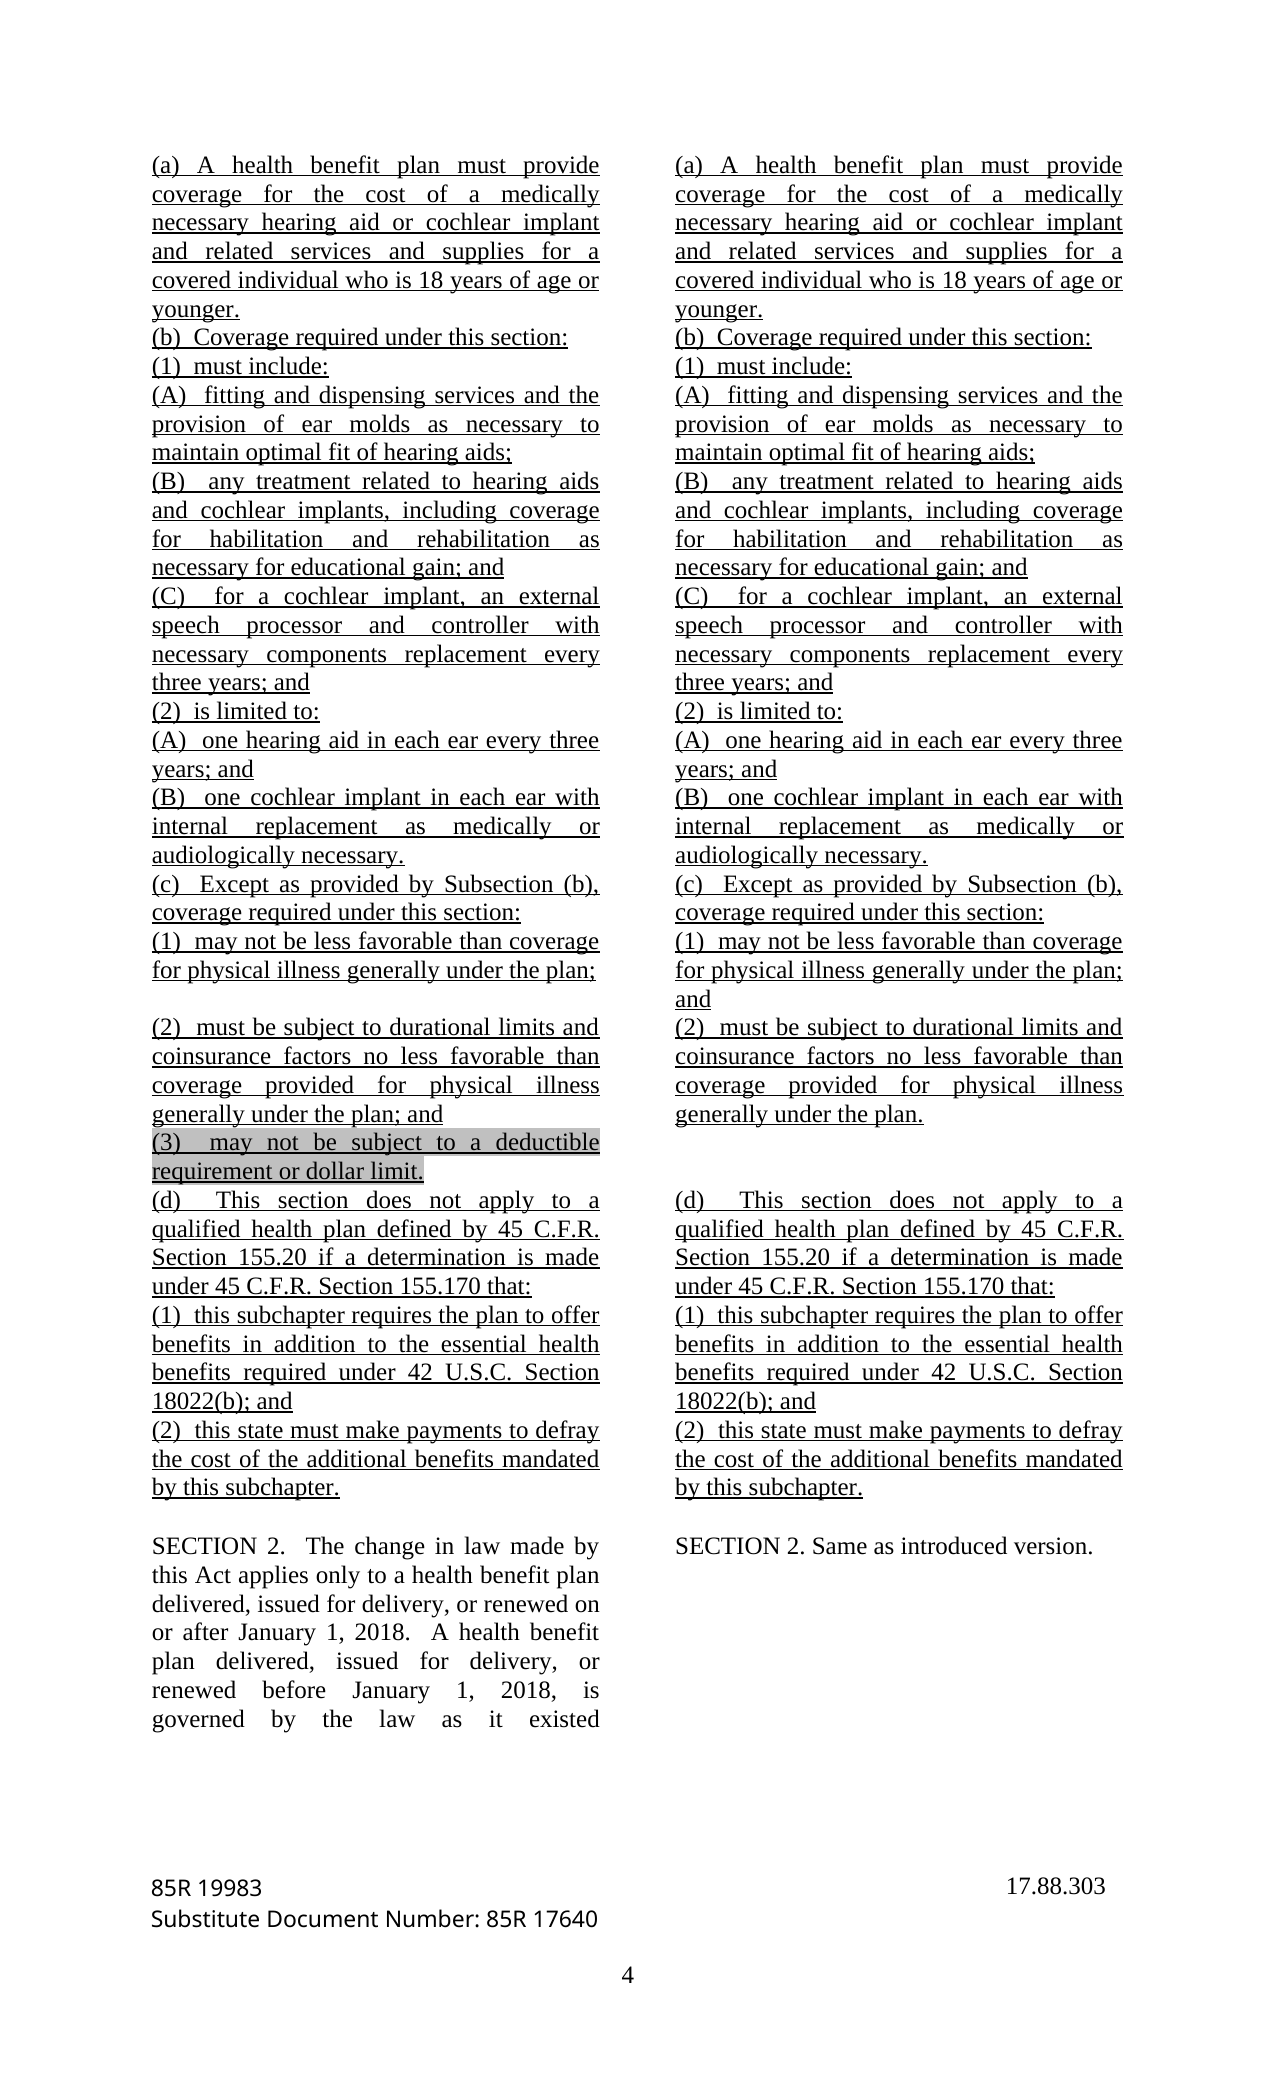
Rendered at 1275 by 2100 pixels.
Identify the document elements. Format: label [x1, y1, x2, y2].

table_cell [138, 150, 1136, 1762]
